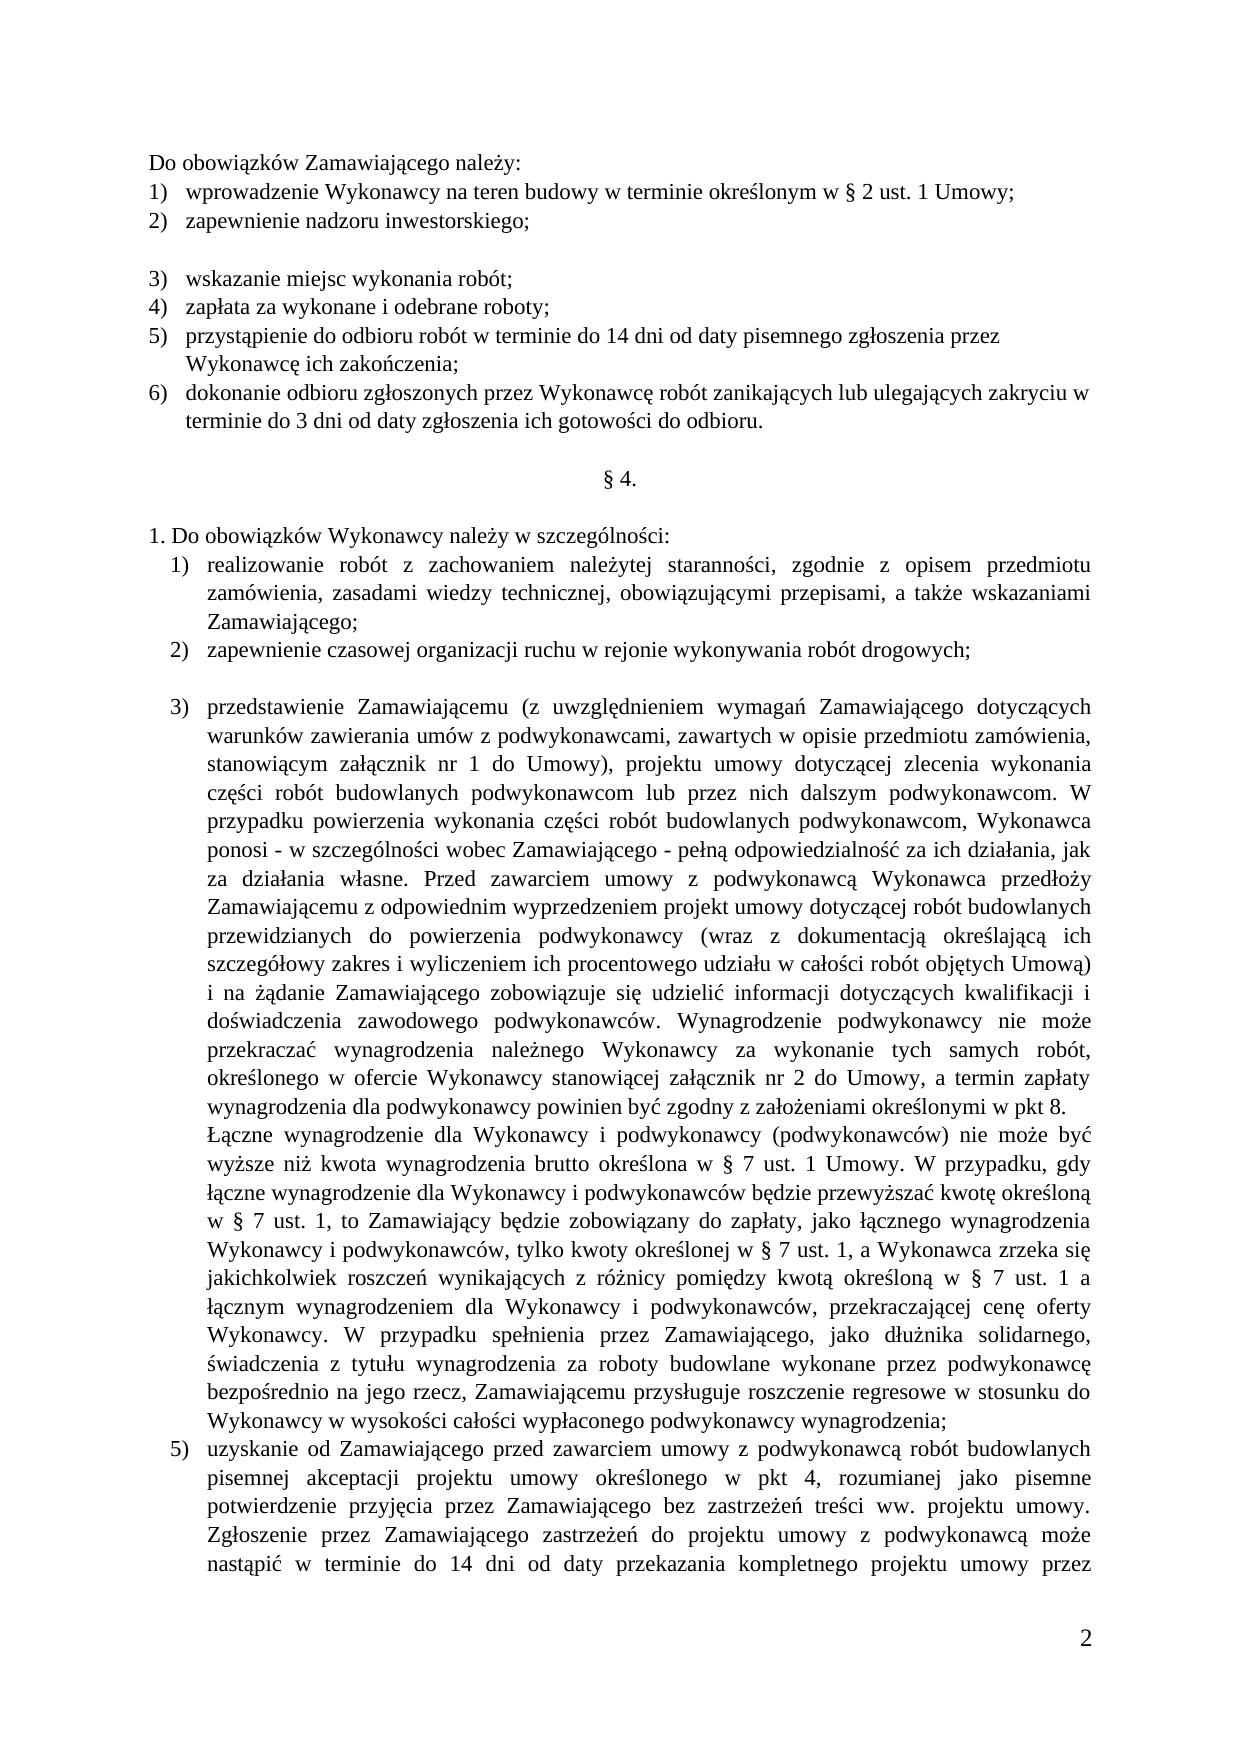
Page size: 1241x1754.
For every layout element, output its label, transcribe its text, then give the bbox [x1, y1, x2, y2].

list dokonanie odbioru zgłoszonych przez Wykonawcę robót zanikających lub ulegających zakryciu w terminie do 3 dni od daty zgłoszenia ich gotowości do odbioru. [148, 377, 1092, 434]
list zapewnienie nadzoru inwestorskiego; [148, 205, 1092, 234]
text 1. Do obowiązków Wykonawcy należy w szczególności: [148, 521, 1092, 549]
list przedstawienie Zamawiającemu (z uwzględnieniem wymagań Zamawiającego dotyczących warunków zawierania umów z podwykonawcami, zawartych w opisie przedmiotu zamówienia, stanowiącym załącznik nr 1 do Umowy), projektu umowy dotyczącej zlecenia wykonania części robót budowlanych podwykonawcom lub przez nich dalszym podwykonawcom. W przypadku powierzenia wykonania części robót budowlanych podwykonawcom, Wykonawca ponosi - w szczególności wobec Zamawiającego - pełną odpowiedzialność za ich działania, jak za działania własne. Przed zawarciem umowy z podwykonawcą Wykonawca przedłoży Zamawiającemu z odpowiednim wyprzedzeniem projekt umowy dotyczącej robót budowlanych przewidzianych do powierzenia podwykonawcy (wraz z dokumentacją określającą ich szczegółowy zakres i wyliczeniem ich procentowego udziału w całości robót objętych Umową) i na żądanie Zamawiającego zobowiązuje się udzielić informacji dotyczących kwalifikacji i doświadczenia zawodowego podwykonawców. Wynagrodzenie podwykonawcy nie może przekraczać wynagrodzenia należnego Wykonawcy za wykonanie tych samych robót, określonego w ofercie Wykonawcy stanowiącej załącznik nr 2 do Umowy, a termin zapłaty wynagrodzenia dla podwykonawcy powinien być zgodny z założeniami określonymi w pkt 8. [170, 692, 1092, 1120]
text Do obowiązków Zamawiającego należy: [148, 147, 1092, 176]
list wprowadzenie Wykonawcy na teren budowy w terminie określonym w § 2 ust. 1 Umowy; [148, 176, 1092, 205]
text § 4. [148, 465, 1091, 491]
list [170, 1434, 1092, 1577]
list zapłata za wykonane i odebrane roboty; [148, 292, 1092, 320]
list zapewnienie czasowej organizacji ruchu w rejonie wykonywania robót drogowych; [170, 635, 1092, 663]
text Łączne wynagrodzenie dla Wykonawcy i podwykonawcy (podwykonawców) nie może być wyższe niż kwota wynagrodzenia brutto określona w § 7 ust. 1 Umowy. W przypadku, gdy łączne wynagrodzenie dla Wykonawcy i podwykonawców będzie przewyższać kwotę określoną w § 7 ust. 1, to Zamawiający będzie zobowiązany do zapłaty, jako łącznego wynagrodzenia Wykonawcy i podwykonawców, tylko kwoty określonej w § 7 ust. 1, a Wykonawca zrzeka się jakichkolwiek roszczeń wynikających z różnicy pomiędzy kwotą określoną w § 7 ust. 1 a łącznym wynagrodzeniem dla Wykonawcy i podwykonawców, przekraczającej cenę oferty Wykonawcy. W przypadku spełnienia przez Zamawiającego, jako dłużnika solidarnego, świadczenia z tytułu wynagrodzenia za roboty budowlane wykonane przez podwykonawcę bezpośrednio na jego rzecz, Zamawiającemu przysługuje roszczenie regresowe w stosunku do Wykonawcy w wysokości całości wypłaconego podwykonawcy wynagrodzenia; [207, 1120, 1092, 1434]
list wskazanie miejsc wykonania robót; [148, 263, 1092, 292]
list realizowanie robót z zachowaniem należytej staranności, zgodnie z opisem przedmiotu zamówienia, zasadami wiedzy technicznej, obowiązującymi przepisami, a także wskazaniami Zamawiającego; [170, 549, 1092, 635]
list przystąpienie do odbioru robót w terminie do 14 dni od daty pisemnego zgłoszenia przez Wykonawcę ich zakończenia; [148, 320, 1092, 377]
